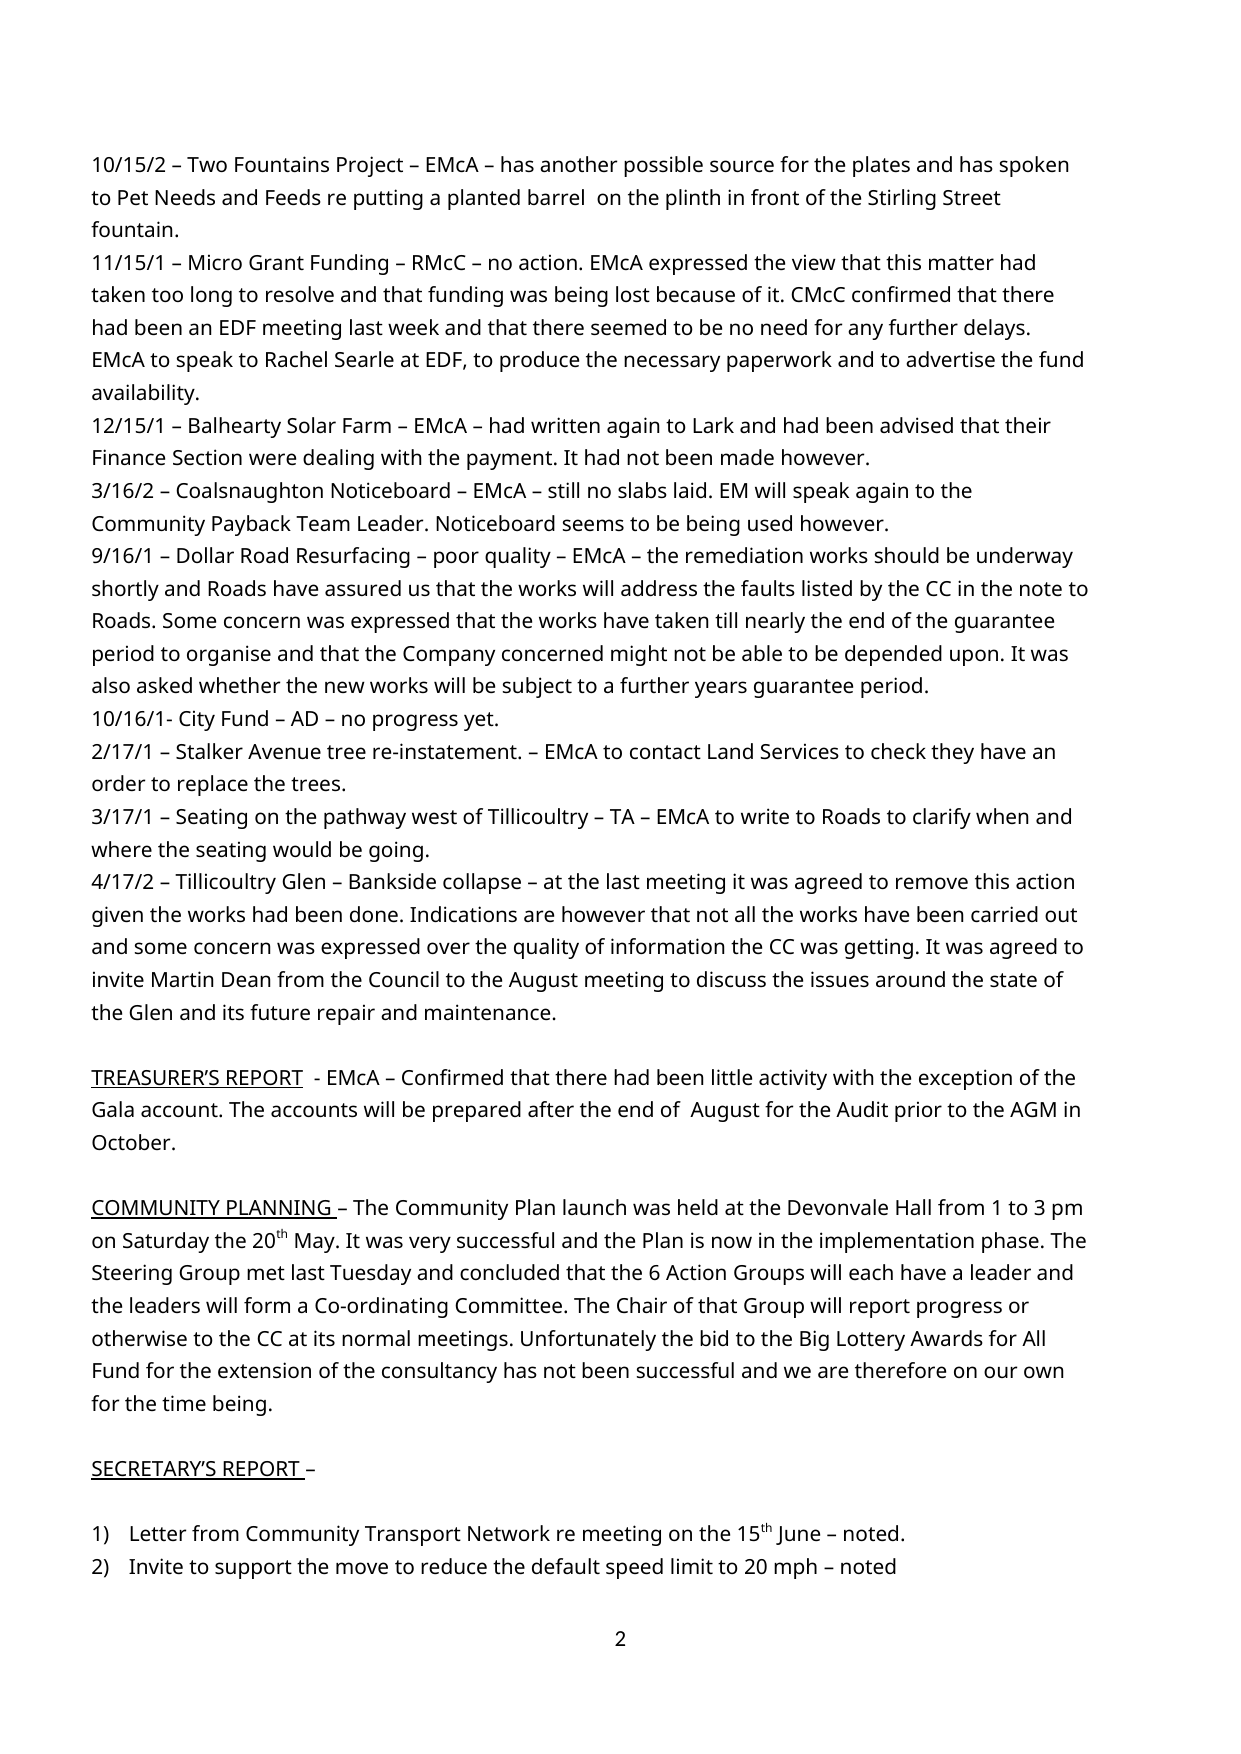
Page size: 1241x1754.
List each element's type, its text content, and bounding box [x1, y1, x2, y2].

list 10/16/1- City Fund – AD – no progress yet. [91, 704, 1090, 733]
list Invite to support the move to reduce the default speed limit to 20 mph – noted [91, 1552, 1090, 1580]
list 4/17/2 – Tillicoultry Glen – Bankside collapse – at the last meeting it was agreed to remove this action given the works had been done. Indications are however that not all the works have been carried out and some concern was expressed over the quality of information the CC was getting. It was agreed to invite Martin Dean from the Council to the August meeting to discuss the issues around the state of the Glen and its future repair and maintenance. [91, 867, 1090, 1026]
list 2/17/1 – Stalker Avenue tree re-instatement. – EMcA to contact Land Services to check they have an order to replace the trees. [91, 737, 1090, 798]
list 11/15/1 – Micro Grant Funding – RMcC – no action. EMcA expressed the view that this matter had taken too long to resolve and that funding was being lost because of it. CMcC confirmed that there had been an EDF meeting last week and that there seemed to be no need for any further delays. EMcA to speak to Rachel Searle at EDF, to produce the necessary paperwork and to advertise the fund availability. [91, 248, 1090, 407]
list SECRETARY’S REPORT – [91, 1454, 1090, 1483]
list COMMUNITY PLANNING – The Community Plan launch was held at the Devonvale Hall from 1 to 3 pm on Saturday the 20th May. It was very successful and the Plan is now in the implementation phase. The Steering Group met last Tuesday and concluded that the 6 Action Groups will each have a leader and the leaders will form a Co-ordinating Committee. The Chair of that Group will report progress or otherwise to the CC at its normal meetings. Unfortunately the bid to the Big Lottery Awards for All Fund for the extension of the consultancy has not been successful and we are therefore on our own for the time being. [91, 1193, 1090, 1417]
list 10/15/2 – Two Fountains Project – EMcA – has another possible source for the plates and has spoken to Pet Needs and Feeds re putting a planted barrel on the plinth in front of the Stirling Street fountain. [91, 150, 1090, 244]
list 9/16/1 – Dollar Road Resurfacing – poor quality – EMcA – the remediation works should be underway shortly and Roads have assured us that the works will address the faults listed by the CC in the note to Roads. Some concern was expressed that the works have taken till nearly the end of the guarantee period to organise and that the Company concerned might not be able to be depended upon. It was also asked whether the new works will be subject to a further years guarantee period. [91, 541, 1090, 700]
list 3/16/2 – Coalsnaughton Noticeboard – EMcA – still no slabs laid. EM will speak again to the Community Payback Team Leader. Noticeboard seems to be being used however. [91, 476, 1090, 537]
list 3/17/1 – Seating on the pathway west of Tillicoultry – TA – EMcA to write to Roads to clarify when and where the seating would be going. [91, 802, 1090, 863]
list Letter from Community Transport Network re meeting on the 15th June – noted. [91, 1519, 1090, 1548]
list 12/15/1 – Balhearty Solar Farm – EMcA – had written again to Lark and had been advised that their Finance Section were dealing with the payment. It had not been made however. [91, 411, 1090, 472]
list TREASURER’S REPORT - EMcA – Confirmed that there had been little activity with the exception of the Gala account. The accounts will be prepared after the end of August for the Audit prior to the AGM in October. [91, 1063, 1090, 1157]
